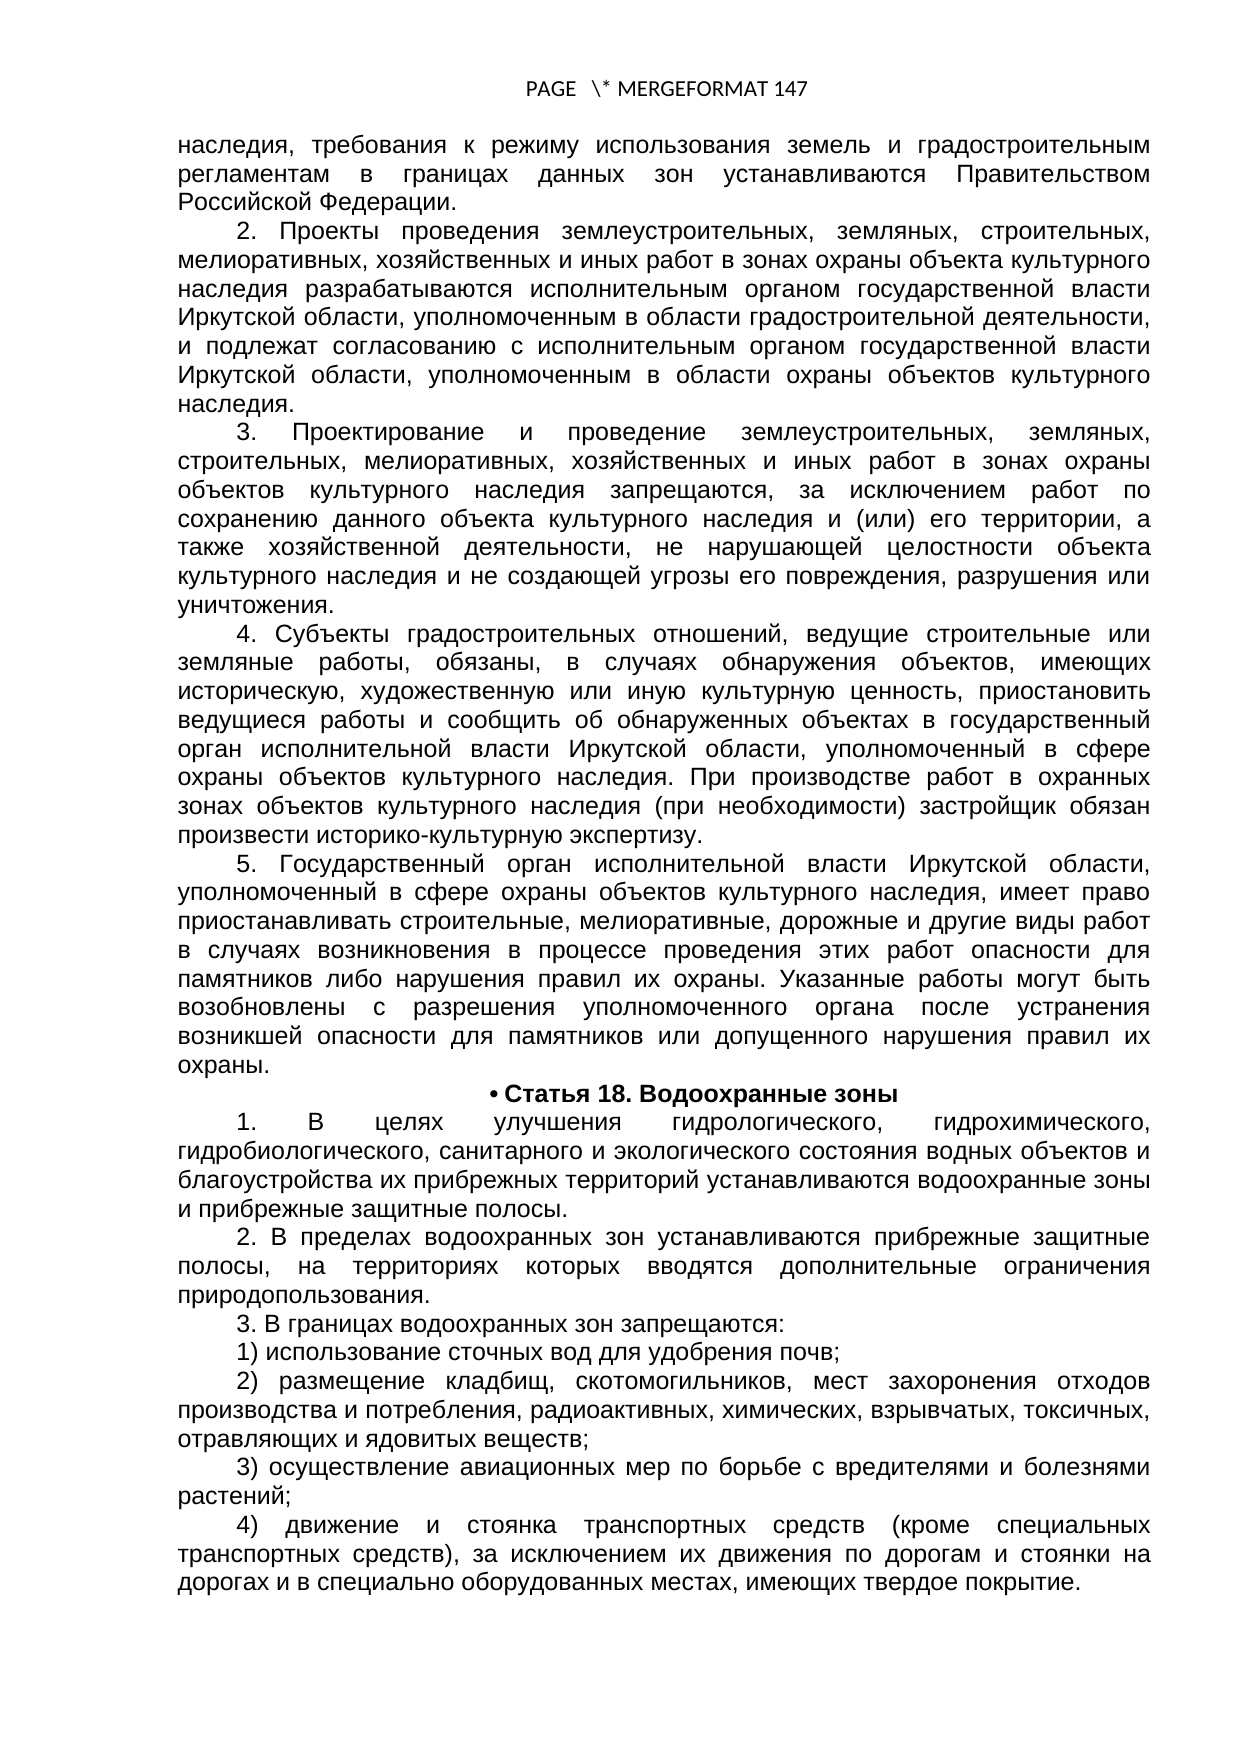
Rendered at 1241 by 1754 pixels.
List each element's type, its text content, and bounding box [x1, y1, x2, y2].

text 2. Проекты проведения землеустроительных, земляных, строительных, мелиоративных, хозяйственных и иных работ в зонах охраны объекта культурного наследия разрабатываются исполнительным органом государственной власти Иркутской области, уполномоченным в области градостроительной деятельности, и подлежат согласованию с исполнительным органом государственной власти Иркутской области, уполномоченным в области охраны объектов культурного наследия. [177, 216, 1152, 417]
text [177, 130, 1152, 216]
text 2) размещение кладбищ, скотомогильников, мест захоронения отходов производства и потребления, радиоактивных, химических, взрывчатых, токсичных, отравляющих и ядовитых веществ; [177, 1366, 1152, 1452]
list Статья 18. Водоохранные зоны [177, 1078, 1152, 1107]
text 3. В границах водоохранных зон запрещаются: [177, 1308, 1152, 1337]
text 4) движение и стоянка транспортных средств (кроме специальных транспортных средств), за исключением их движения по дорогам и стоянки на дорогах и в специально оборудованных местах, имеющих твердое покрытие. [177, 1510, 1152, 1596]
text 1) использование сточных вод для удобрения почв; [177, 1337, 1152, 1366]
text 3. Проектирование и проведение землеустроительных, земляных, строительных, мелиоративных, хозяйственных и иных работ в зонах охраны объектов культурного наследия запрещаются, за исключением работ по сохранению данного объекта культурного наследия и (или) его территории, а также хозяйственной деятельности, не нарушающей целостности объекта культурного наследия и не создающей угрозы его повреждения, разрушения или уничтожения. [177, 417, 1152, 618]
text 2. В пределах водоохранных зон устанавливаются прибрежные защитные полосы, на территориях которых вводятся дополнительные ограничения природопользования. [177, 1222, 1152, 1308]
text 1. В целях улучшения гидрологического, гидрохимического, гидробиологического, санитарного и экологического состояния водных объектов и благоустройства их прибрежных территорий устанавливаются водоохранные зоны и прибрежные защитные полосы. [177, 1107, 1152, 1222]
text 3) осуществление авиационных мер по борьбе с вредителями и болезнями растений; [177, 1452, 1152, 1510]
text 5. Государственный орган исполнительной власти Иркутской области, уполномоченный в сфере охраны объектов культурного наследия, имеет право приостанавливать строительные, мелиоративные, дорожные и другие виды работ в случаях возникновения в процессе проведения этих работ опасности для памятников либо нарушения правил их охраны. Указанные работы могут быть возобновлены с разрешения уполномоченного органа после устранения возникшей опасности для памятников или допущенного нарушения правил их охраны. [177, 848, 1152, 1078]
text 4. Субъекты градостроительных отношений, ведущие строительные или земляные работы, обязаны, в случаях обнаружения объектов, имеющих историческую, художественную или иную культурную ценность, приостановить ведущиеся работы и сообщить об обнаруженных объектах в государственный орган исполнительной власти Иркутской области, уполномоченный в сфере охраны объектов культурного наследия. При производстве работ в охранных зонах объектов культурного наследия (при необходимости) застройщик обязан произвести историко-культурную экспертизу. [177, 618, 1152, 848]
